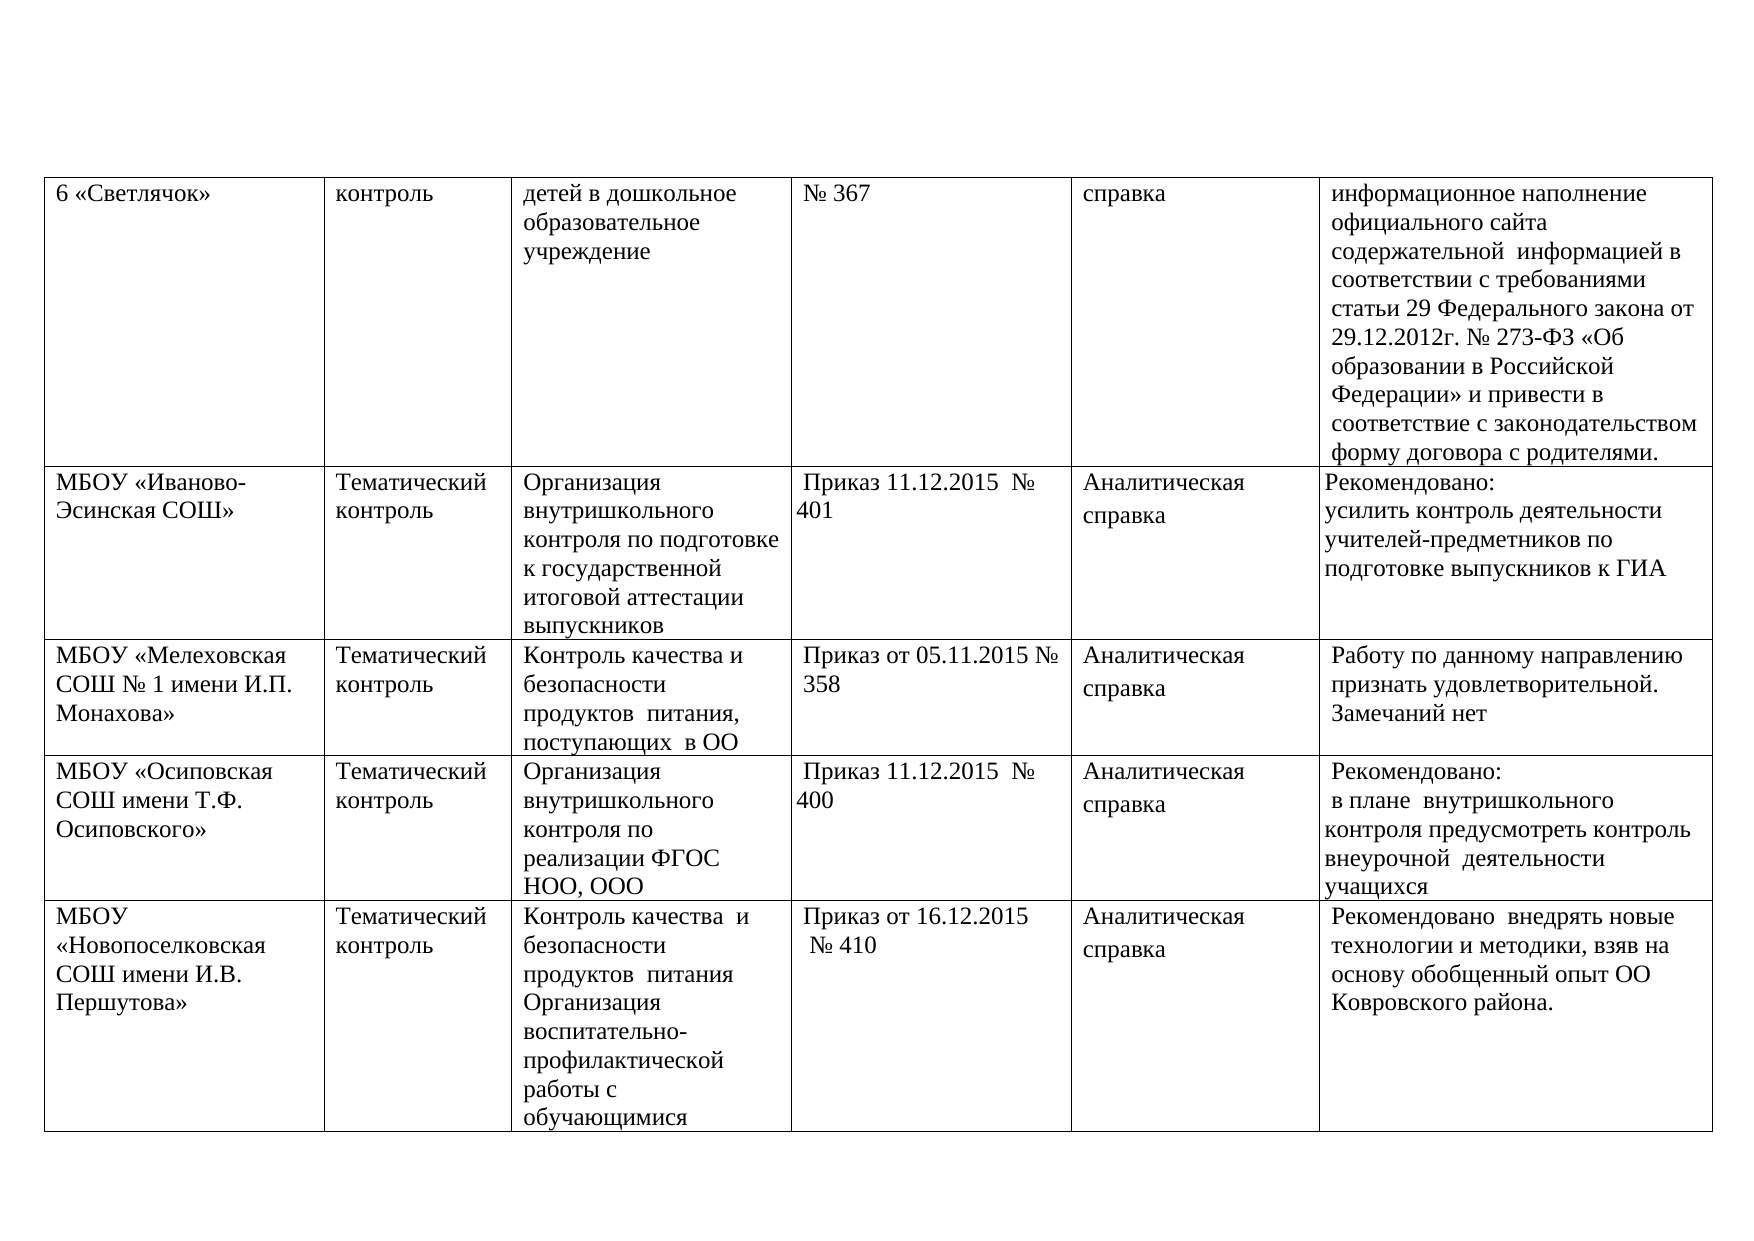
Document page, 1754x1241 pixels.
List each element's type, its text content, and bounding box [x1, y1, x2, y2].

table_cell МБОУ «Иваново-Эсинская СОШ» [45, 467, 324, 639]
table_cell Организация внутришкольного контроля по подготовке к государственной итоговой аттестации выпускников [512, 467, 791, 639]
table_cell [1072, 901, 1319, 1131]
table_cell Приказ 11.12.2015 № 400 [792, 756, 1071, 900]
table_cell Тематический контроль [325, 467, 511, 639]
table_cell Организация внутришкольного контроля по реализации ФГОС НОО, ООО [512, 756, 791, 900]
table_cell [792, 178, 1071, 466]
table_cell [1320, 901, 1712, 1131]
table_cell Работу по данному направлению признать удовлетворительной. Замечаний нет [1320, 640, 1712, 755]
table_cell Аналитическая справка [1072, 640, 1319, 755]
table_cell Контроль качества и безопасности продуктов питания, поступающих в ОО [512, 640, 791, 755]
table_cell Приказ от 05.11.2015 № 358 [792, 640, 1071, 755]
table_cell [1072, 178, 1319, 466]
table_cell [45, 178, 324, 466]
table_cell Тематический контроль [325, 756, 511, 900]
table_cell Аналитическая справка [1072, 467, 1319, 639]
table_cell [792, 901, 1071, 1131]
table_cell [45, 901, 324, 1131]
table_cell Тематический контроль [325, 640, 511, 755]
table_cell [512, 901, 791, 1131]
table_cell Приказ 11.12.2015 № 401 [792, 467, 1071, 639]
table_cell Рекомендовано: в плане внутришкольного контроля предусмотреть контроль внеурочной деятельности учащихся [1320, 756, 1712, 900]
table_cell Аналитическая справка [1072, 756, 1319, 900]
table_cell МБОУ «Мелеховская СОШ № 1 имени И.П. Монахова» [45, 640, 324, 755]
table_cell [325, 178, 511, 466]
table_cell Рекомендовано: усилить контроль деятельности учителей-предметников по подготовке выпускников к ГИА [1320, 467, 1712, 639]
table_cell МБОУ «Осиповская СОШ имени Т.Ф. Осиповского» [45, 756, 324, 900]
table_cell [512, 178, 791, 466]
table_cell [325, 901, 511, 1131]
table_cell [1320, 178, 1712, 466]
